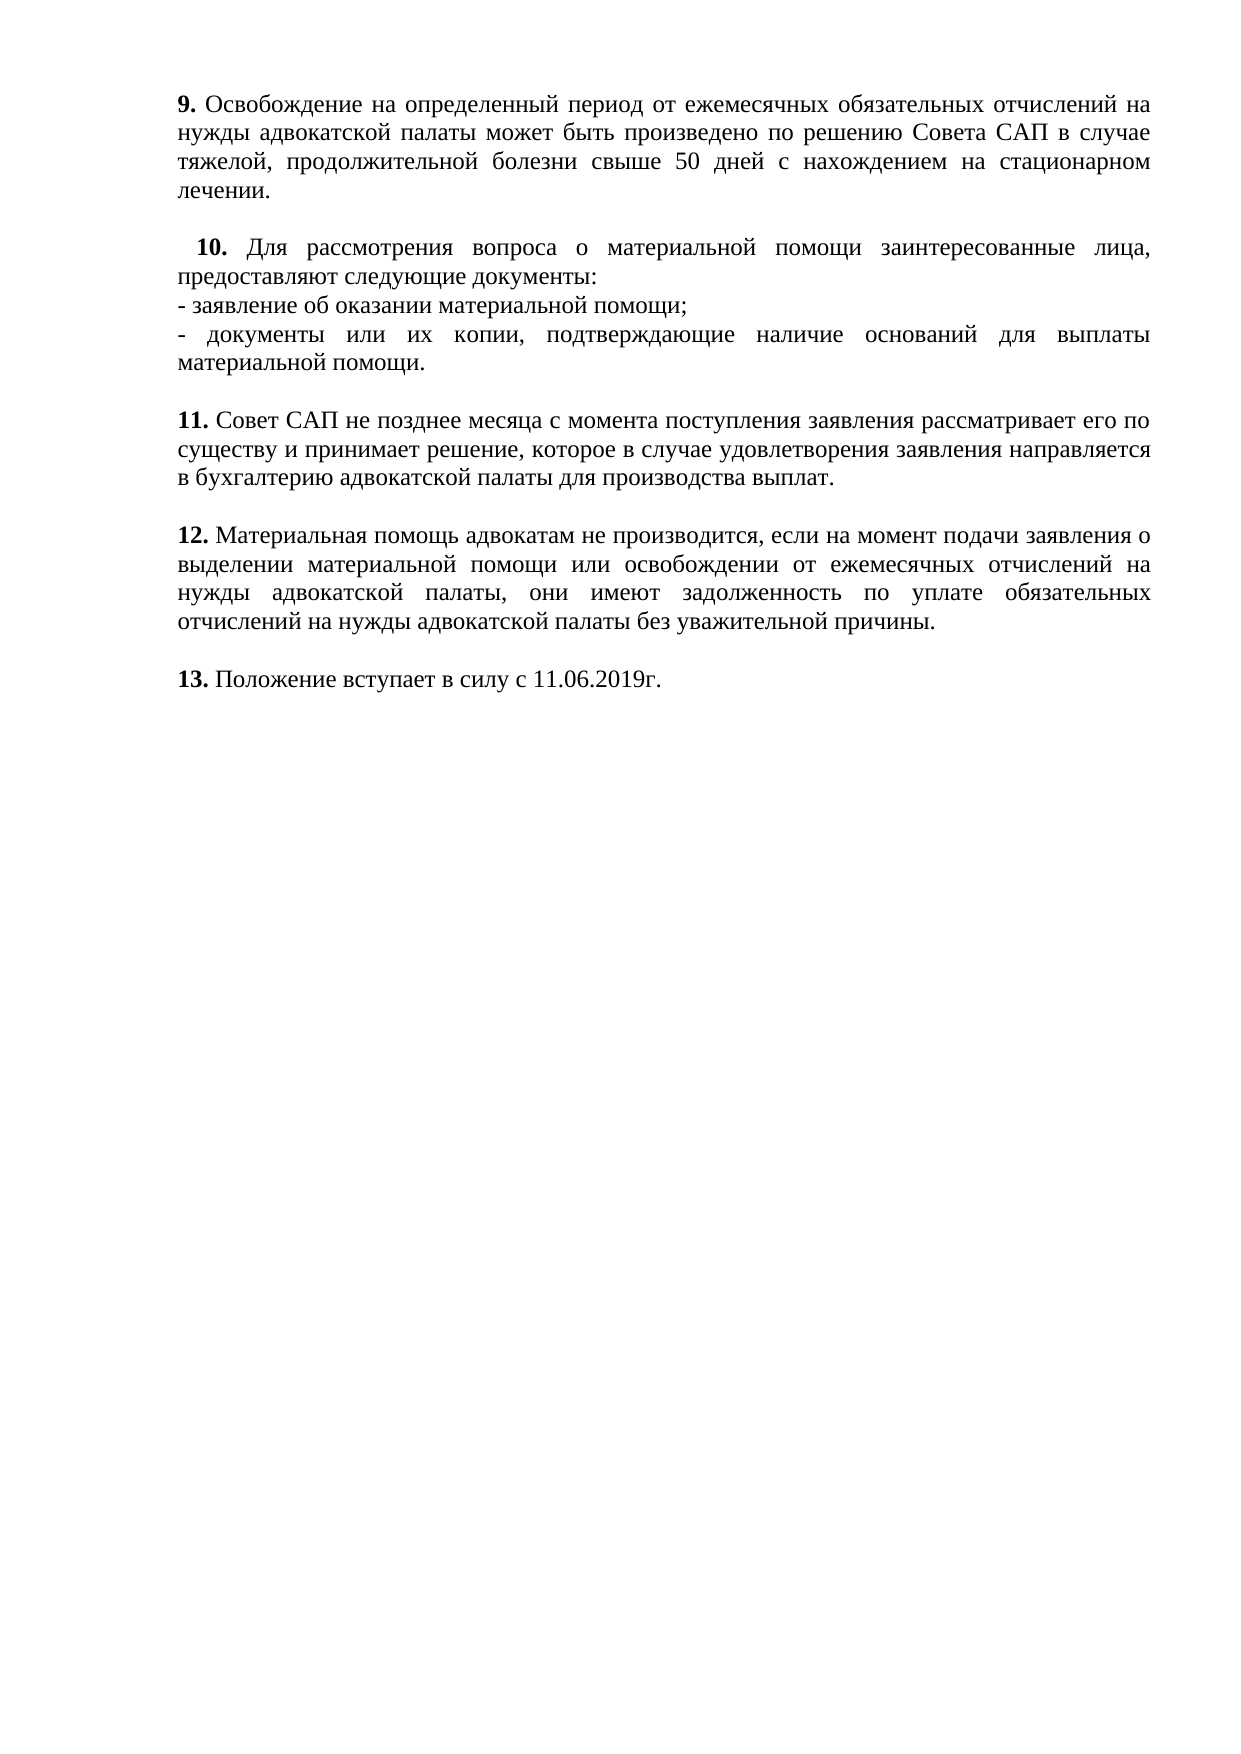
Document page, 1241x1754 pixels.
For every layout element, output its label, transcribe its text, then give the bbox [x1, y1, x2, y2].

text 12. Материальная помощь адвокатам не производится, если на момент подачи заявления о выделении материальной помощи или освобождении от ежемесячных отчислений на нужды адвокатской палаты, они имеют задолженность по уплате обязательных отчислений на нужды адвокатской палаты без уважительной причины. [177, 520, 1152, 635]
text 13. Положение вступает в силу с 11.06.2019г. [177, 664, 1152, 692]
text 11. Совет САП не позднее месяца с момента поступления заявления рассматривает его по существу и принимает решение, которое в случае удовлетворения заявления направляется в бухгалтерию адвокатской палаты для производства выплат. [177, 405, 1152, 491]
text - заявление об оказании материальной помощи; [177, 290, 1152, 319]
text - документы или их копии, подтверждающие наличие оснований для выплаты материальной помощи. [177, 319, 1152, 376]
text 9. Освобождение на определенный период от ежемесячных обязательных отчислений на нужды адвокатской палаты может быть произведено по решению Совета САП в случае тяжелой, продолжительной болезни свыше 50 дней с нахождением на стационарном лечении. [177, 89, 1152, 204]
text 10. Для рассмотрения вопроса о материальной помощи заинтересованные лица, предоставляют следующие документы: [177, 232, 1152, 290]
